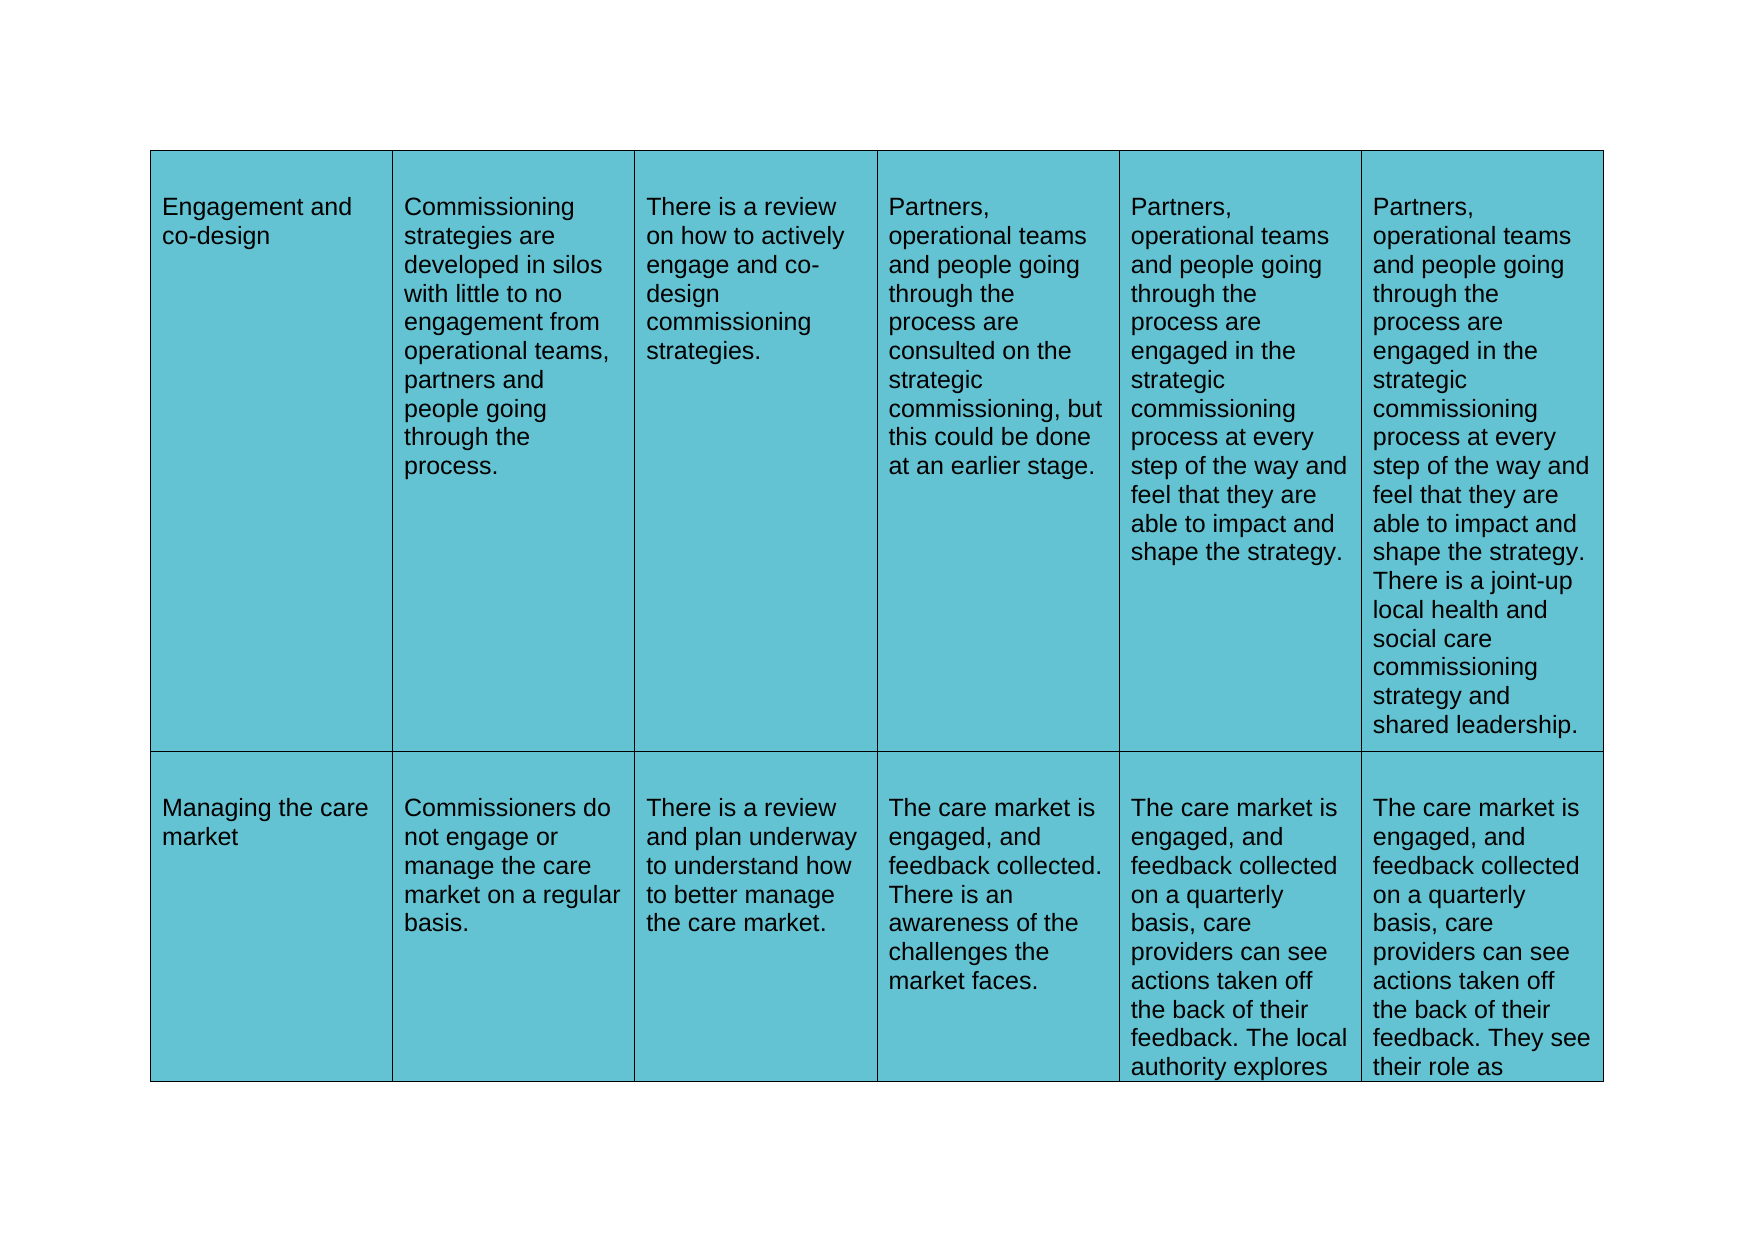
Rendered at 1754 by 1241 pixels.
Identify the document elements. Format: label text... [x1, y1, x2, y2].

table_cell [878, 752, 1119, 1081]
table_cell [1362, 752, 1603, 1081]
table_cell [393, 752, 634, 1081]
table_cell Partners, operational teams and people going through the process are engaged in the strategic commissioning process at every step of the way and feel that they are able to impact and shape the strategy. [1120, 151, 1361, 751]
table_cell There is a review on how to actively engage and co-design commissioning strategies. [635, 151, 877, 751]
table_cell Commissioning strategies are developed in silos with little to no engagement from operational teams, partners and people going through the process. [393, 151, 634, 751]
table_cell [1120, 752, 1361, 1081]
table_cell Partners, operational teams and people going through the process are engaged in the strategic commissioning process at every step of the way and feel that they are able to impact and shape the strategy. There is a joint-up local health and social care commissioning strategy and shared leadership. [1362, 151, 1603, 751]
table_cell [151, 752, 392, 1081]
table_cell Partners, operational teams and people going through the process are consulted on the strategic commissioning, but this could be done at an earlier stage. [878, 151, 1119, 751]
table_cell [635, 752, 877, 1081]
table_cell Engagement and co-design [151, 151, 392, 751]
